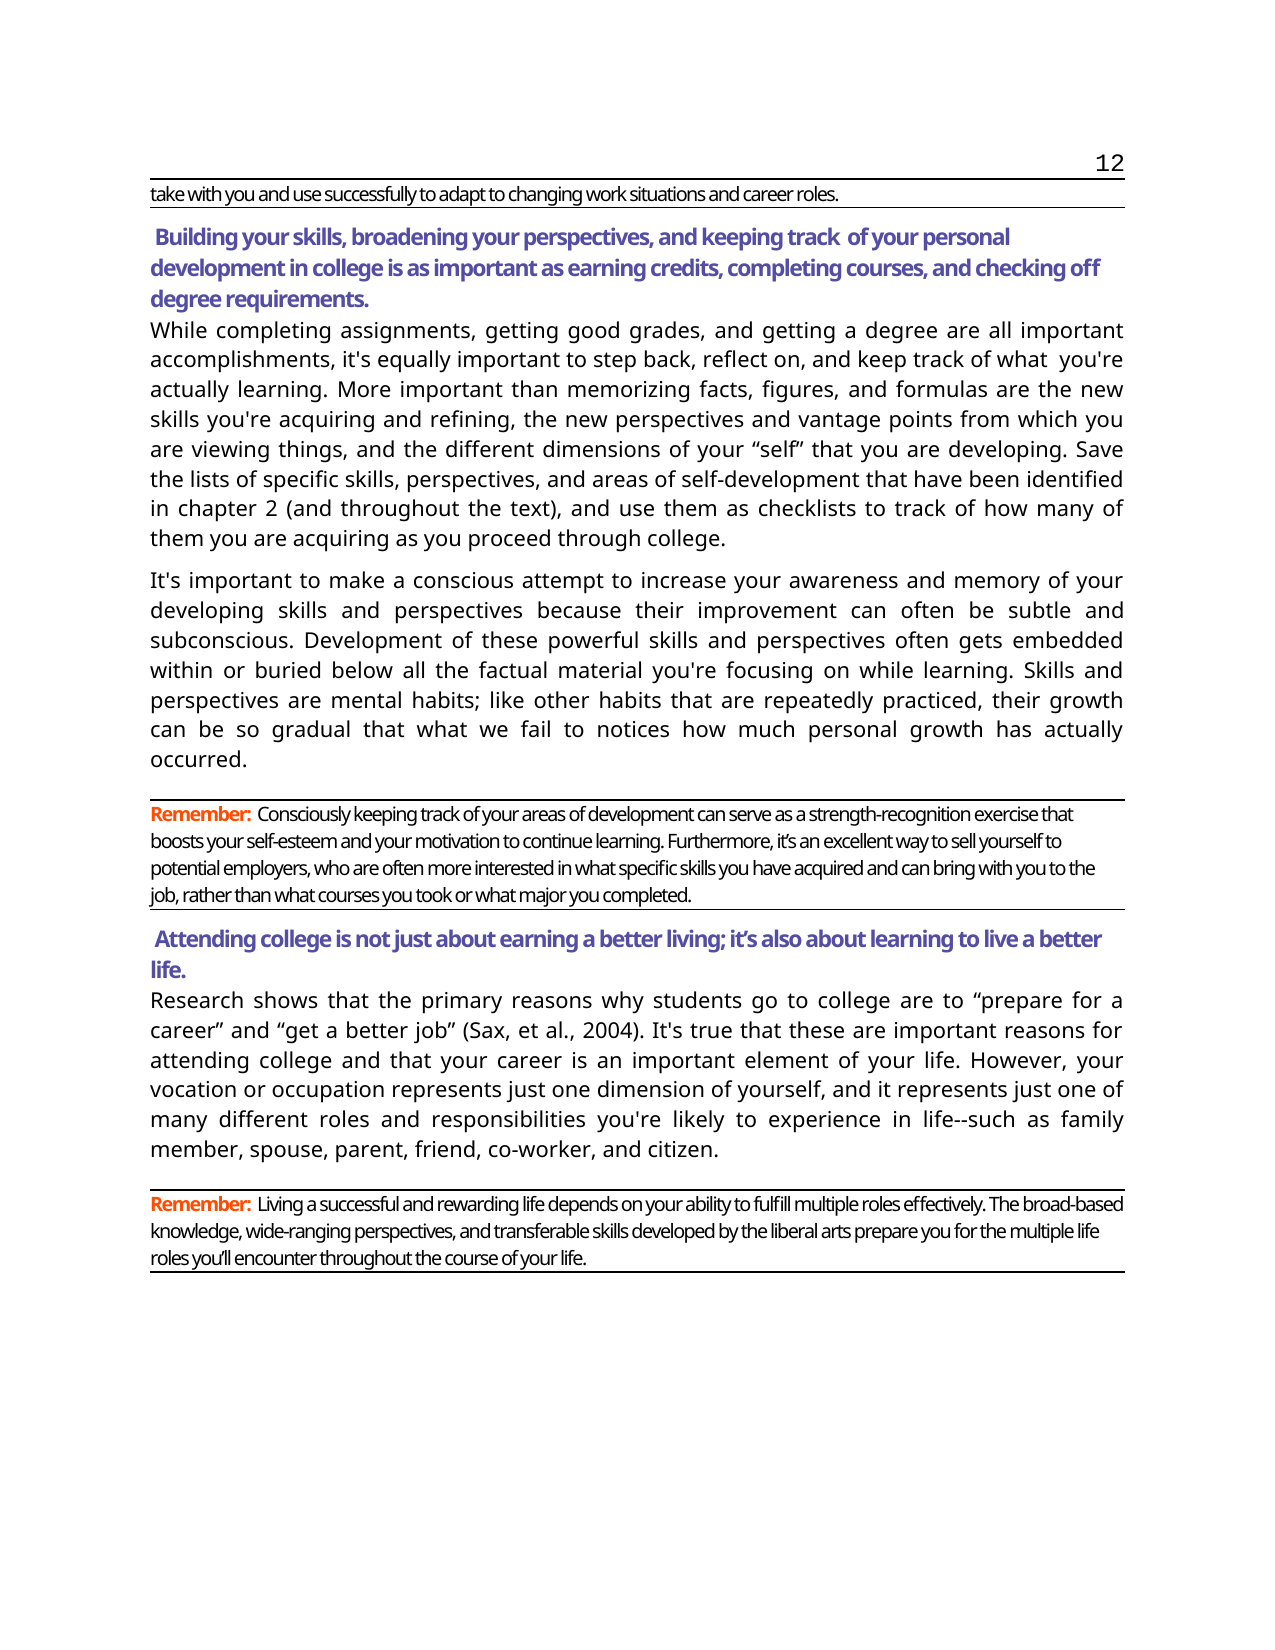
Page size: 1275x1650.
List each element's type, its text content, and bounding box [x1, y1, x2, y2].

text It's important to make a conscious attempt to increase your awareness and memory of your developing skills and perspectives because their improvement can often be subtle and subconscious. Development of these powerful skills and perspectives often gets embedded within or buried below all the factual material you're focusing on while learning. Skills and perspectives are mental habits; like other habits that are repeatedly practiced, their growth can be so gradual that what we fail to notices how much personal growth has actually occurred. [150, 566, 1125, 774]
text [150, 180, 1125, 207]
text Research shows that the primary reasons why students go to college are to “prepare for a career” and “get a better job” (Sax, et al., 2004). It's true that these are important reasons for attending college and that your career is an important element of your life. However, your vocation or occupation represents just one dimension of yourself, and it represents just one of many different roles and responsibilities you're likely to experience in life--such as family member, spouse, parent, friend, co-worker, and citizen. [150, 985, 1125, 1164]
text Attending college is not just about earning a better living; it’s also about learning to live a better life. [150, 923, 1125, 985]
text Building your skills, broadening your perspectives, and keeping track of your personal development in college is as important as earning credits, completing courses, and checking off degree requirements. [150, 221, 1125, 315]
text Remember: Consciously keeping track of your areas of development can serve as a strength-recognition exercise that boosts your self-esteem and your motivation to continue learning. Furthermore, it’s an excellent way to sell yourself to potential employers, who are often more interested in what specific skills you have acquired and can bring with you to the job, rather than what courses you took or what major you completed. [150, 801, 1125, 909]
text Remember: Living a successful and rewarding life depends on your ability to fulfill multiple roles effectively. The broad-based knowledge, wide-ranging perspectives, and transferable skills developed by the liberal arts prepare you for the multiple life roles you’ll encounter throughout the course of your life. [150, 1191, 1125, 1271]
text While completing assignments, getting good grades, and getting a degree are all important accomplishments, it's equally important to step back, reflect on, and keep track of what you're actually learning. More important than memorizing facts, figures, and formulas are the new skills you're acquiring and refining, the new perspectives and vantage points from which you are viewing things, and the different dimensions of your “self” that you are developing. Save the lists of specific skills, perspectives, and areas of self-development that have been identified in chapter 2 (and throughout the text), and use them as checklists to track of how many of them you are acquiring as you proceed through college. [150, 315, 1125, 553]
